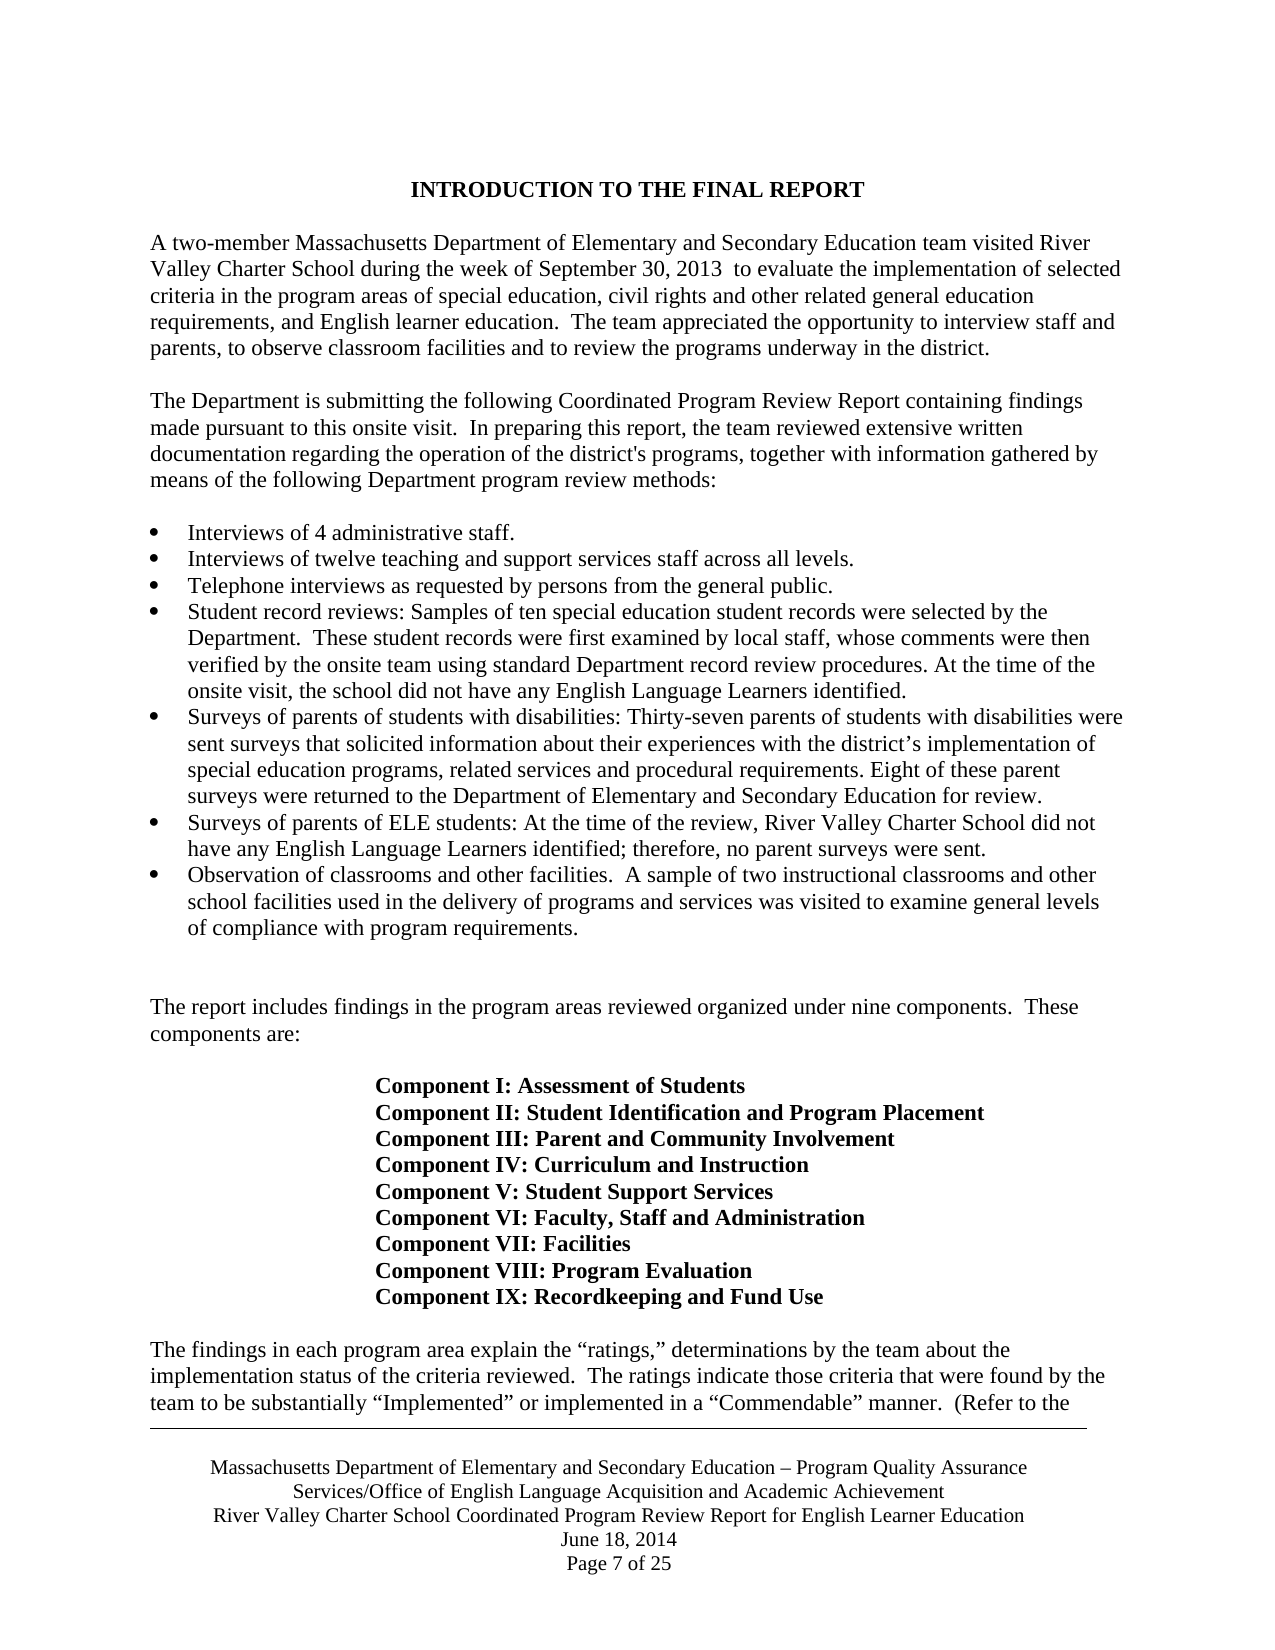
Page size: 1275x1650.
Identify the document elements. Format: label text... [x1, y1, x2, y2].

text Component VIII: Program Evaluation [375, 1257, 1125, 1283]
text Component II: Student Identification and Program Placement [375, 1099, 1125, 1125]
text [150, 1336, 1125, 1415]
list Surveys of parents of ELE students: At the time of the review, River Valley Charter School did not have any English Language Learners identified; therefore, no parent surveys were sent. [150, 809, 1125, 862]
list Student record reviews: Samples of ten special education student records were selected by the Department. These student records were first examined by local staff, whose comments were then verified by the onsite team using standard Department record review procedures. At the time of the onsite visit, the school did not have any English Language Learners identified. [150, 598, 1125, 703]
list Interviews of 4 administrative staff. [150, 519, 1125, 545]
text Component IV: Curriculum and Instruction [375, 1151, 1125, 1178]
list Telephone interviews as requested by persons from the general public. [150, 572, 1125, 598]
text The report includes findings in the program areas reviewed organized under nine components. These components are: [150, 993, 1125, 1046]
text Component V: Student Support Services [375, 1178, 1125, 1204]
list Observation of classrooms and other facilities. A sample of two instructional classrooms and other school facilities used in the delivery of programs and services was visited to examine general levels of compliance with program requirements. [150, 862, 1125, 941]
text A two-member Massachusetts Department of Elementary and Secondary Education team visited River Valley Charter School during the week of September 30, 2013 to evaluate the implementation of selected criteria in the program areas of special education, civil rights and other related general education requirements, and English learner education. The team appreciated the opportunity to interview staff and parents, to observe classroom facilities and to review the programs underway in the district. [150, 229, 1125, 361]
text Component I: Assessment of Students [375, 1072, 1125, 1099]
text Component IX: Recordkeeping and Fund Use [375, 1283, 1125, 1309]
text Component VI: Faculty, Staff and Administration [375, 1204, 1125, 1231]
text The Department is submitting the following Coordinated Program Review Report containing findings made pursuant to this onsite visit. In preparing this report, the team reviewed extensive written documentation regarding the operation of the district's programs, together with information gathered by means of the following Department program review methods: [150, 387, 1125, 493]
list Interviews of twelve teaching and support services staff across all levels. [150, 545, 1125, 572]
list Surveys of parents of students with disabilities: Thirty-seven parents of students with disabilities were sent surveys that solicited information about their experiences with the district’s implementation of special education programs, related services and procedural requirements. Eight of these parent surveys were returned to the Department of Elementary and Secondary Education for review. [150, 703, 1125, 809]
text Component VII: Facilities [375, 1231, 1125, 1257]
text Component III: Parent and Community Involvement [375, 1125, 1125, 1151]
subtitle INTRODUCTION TO THE FINAL REPORT [150, 176, 1125, 203]
